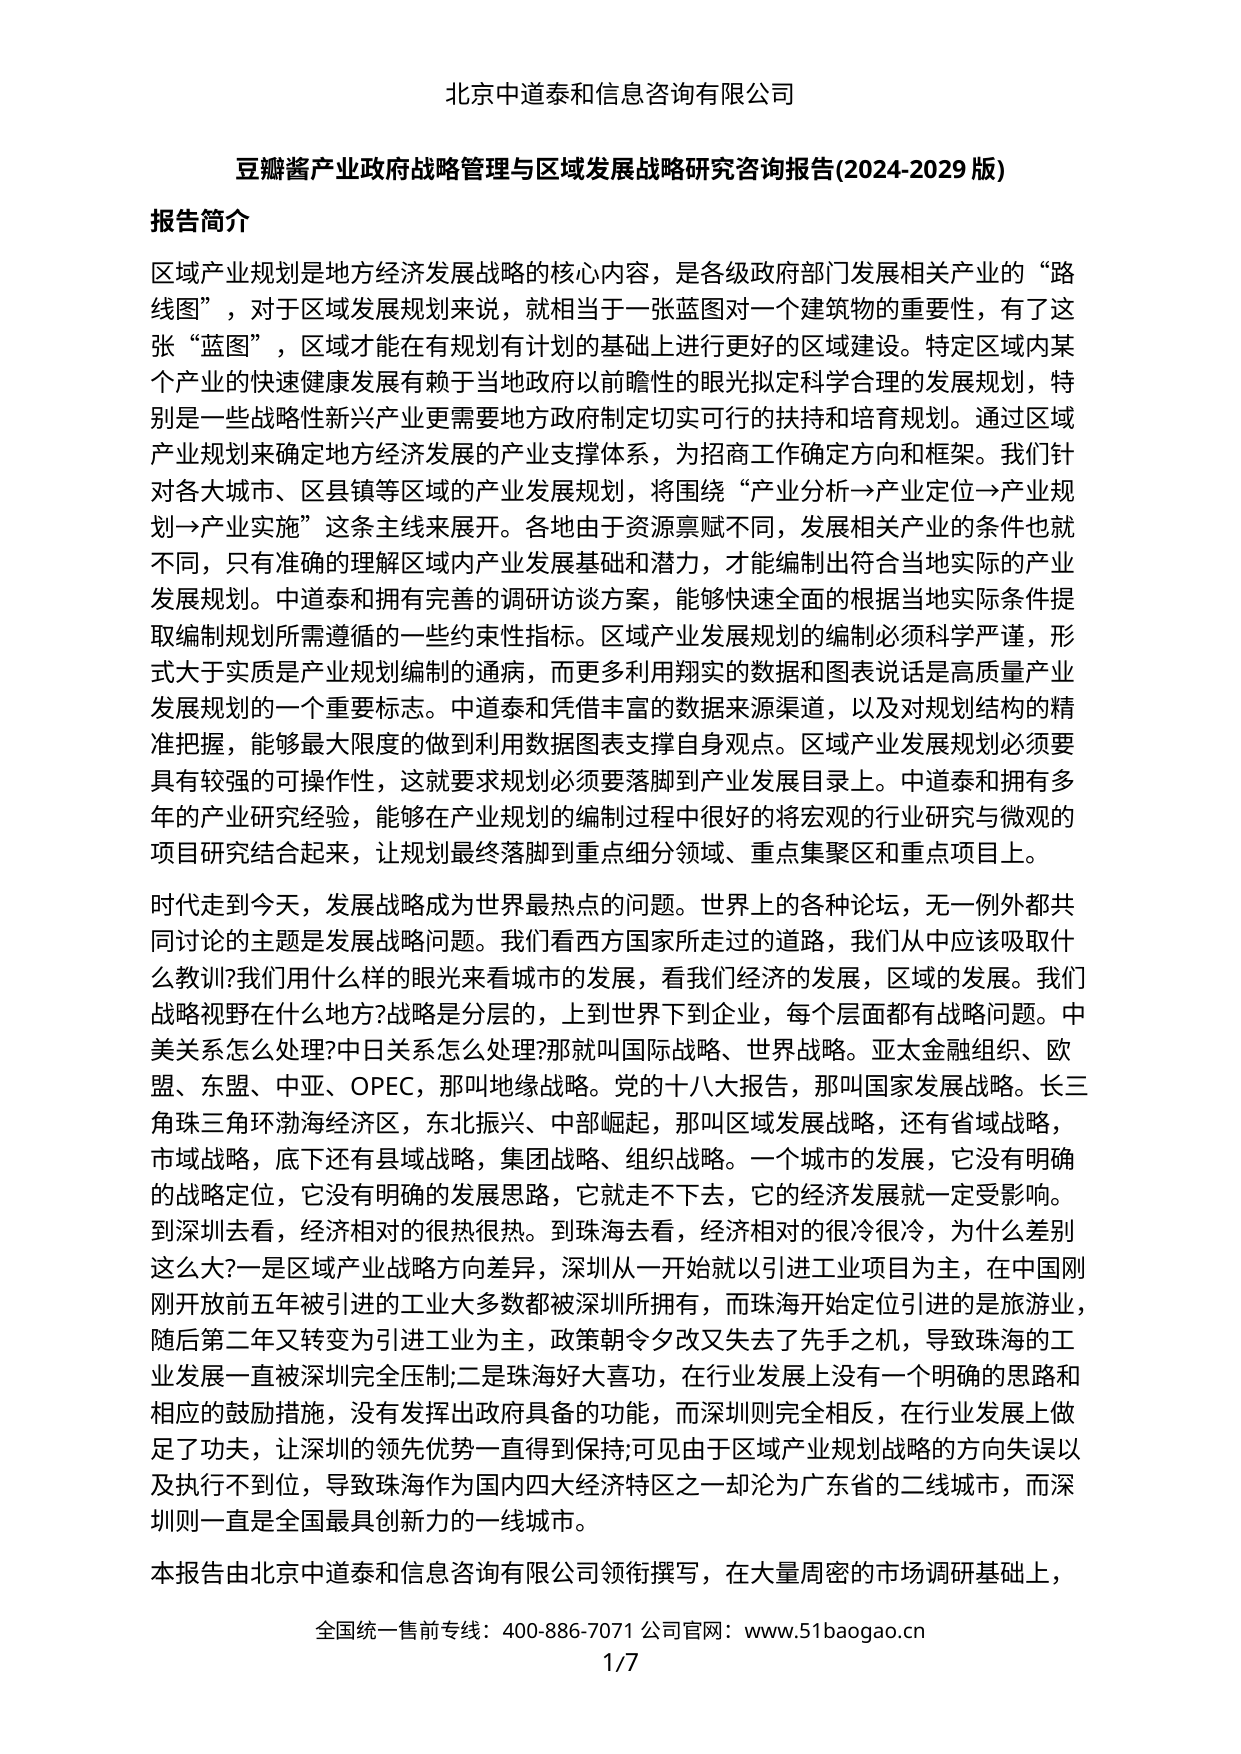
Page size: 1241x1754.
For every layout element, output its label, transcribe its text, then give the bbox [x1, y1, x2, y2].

text 区域产业规划是地方经济发展战略的核心内容，是各级政府部门发展相关产业的“路线图”，对于区域发展规划来说，就相当于一张蓝图对一个建筑物的重要性，有了这张“蓝图”，区域才能在有规划有计划的基础上进行更好的区域建设。特定区域内某个产业的快速健康发展有赖于当地政府以前瞻性的眼光拟定科学合理的发展规划，特别是一些战略性新兴产业更需要地方政府制定切实可行的扶持和培育规划。通过区域产业规划来确定地方经济发展的产业支撑体系，为招商工作确定方向和框架。我们针对各大城市、区县镇等区域的产业发展规划，将围绕“产业分析→产业定位→产业规划→产业实施”这条主线来展开。各地由于资源禀赋不同，发展相关产业的条件也就不同，只有准确的理解区域内产业发展基础和潜力，才能编制出符合当地实际的产业发展规划。中道泰和拥有完善的调研访谈方案，能够快速全面的根据当地实际条件提取编制规划所需遵循的一些约束性指标。区域产业发展规划的编制必须科学严谨，形式大于实质是产业规划编制的通病，而更多利用翔实的数据和图表说话是高质量产业发展规划的一个重要标志。中道泰和凭借丰富的数据来源渠道，以及对规划结构的精准把握，能够最大限度的做到利用数据图表支撑自身观点。区域产业发展规划必须要具有较强的可操作性，这就要求规划必须要落脚到产业发展目录上。中道泰和拥有多年的产业研究经验，能够在产业规划的编制过程中很好的将宏观的行业研究与微观的项目研究结合起来，让规划最终落脚到重点细分领域、重点集聚区和重点项目上。 [150, 254, 1090, 870]
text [150, 1554, 1090, 1590]
text 报告简介 [150, 202, 1090, 238]
text 豆瓣酱产业政府战略管理与区域发展战略研究咨询报告(2024-2029版) [150, 150, 1090, 186]
text 时代走到今天，发展战略成为世界最热点的问题。世界上的各种论坛，无一例外都共同讨论的主题是发展战略问题。我们看西方国家所走过的道路，我们从中应该吸取什么教训?我们用什么样的眼光来看城市的发展，看我们经济的发展，区域的发展。我们战略视野在什么地方?战略是分层的，上到世界下到企业，每个层面都有战略问题。中美关系怎么处理?中日关系怎么处理?那就叫国际战略、世界战略。亚太金融组织、欧盟、东盟、中亚、OPEC，那叫地缘战略。党的十八大报告，那叫国家发展战略。长三角珠三角环渤海经济区，东北振兴、中部崛起，那叫区域发展战略，还有省域战略，市域战略，底下还有县域战略，集团战略、组织战略。一个城市的发展，它没有明确的战略定位，它没有明确的发展思路，它就走不下去，它的经济发展就一定受影响。到深圳去看，经济相对的很热很热。到珠海去看，经济相对的很冷很冷，为什么差别这么大?一是区域产业战略方向差异，深圳从一开始就以引进工业项目为主，在中国刚刚开放前五年被引进的工业大多数都被深圳所拥有，而珠海开始定位引进的是旅游业，随后第二年又转变为引进工业为主，政策朝令夕改又失去了先手之机，导致珠海的工业发展一直被深圳完全压制;二是珠海好大喜功，在行业发展上没有一个明确的思路和相应的鼓励措施，没有发挥出政府具备的功能，而深圳则完全相反，在行业发展上做足了功夫，让深圳的领先优势一直得到保持;可见由于区域产业规划战略的方向失误以及执行不到位，导致珠海作为国内四大经济特区之一却沦为广东省的二线城市，而深圳则一直是全国最具创新力的一线城市。 [150, 886, 1090, 1538]
